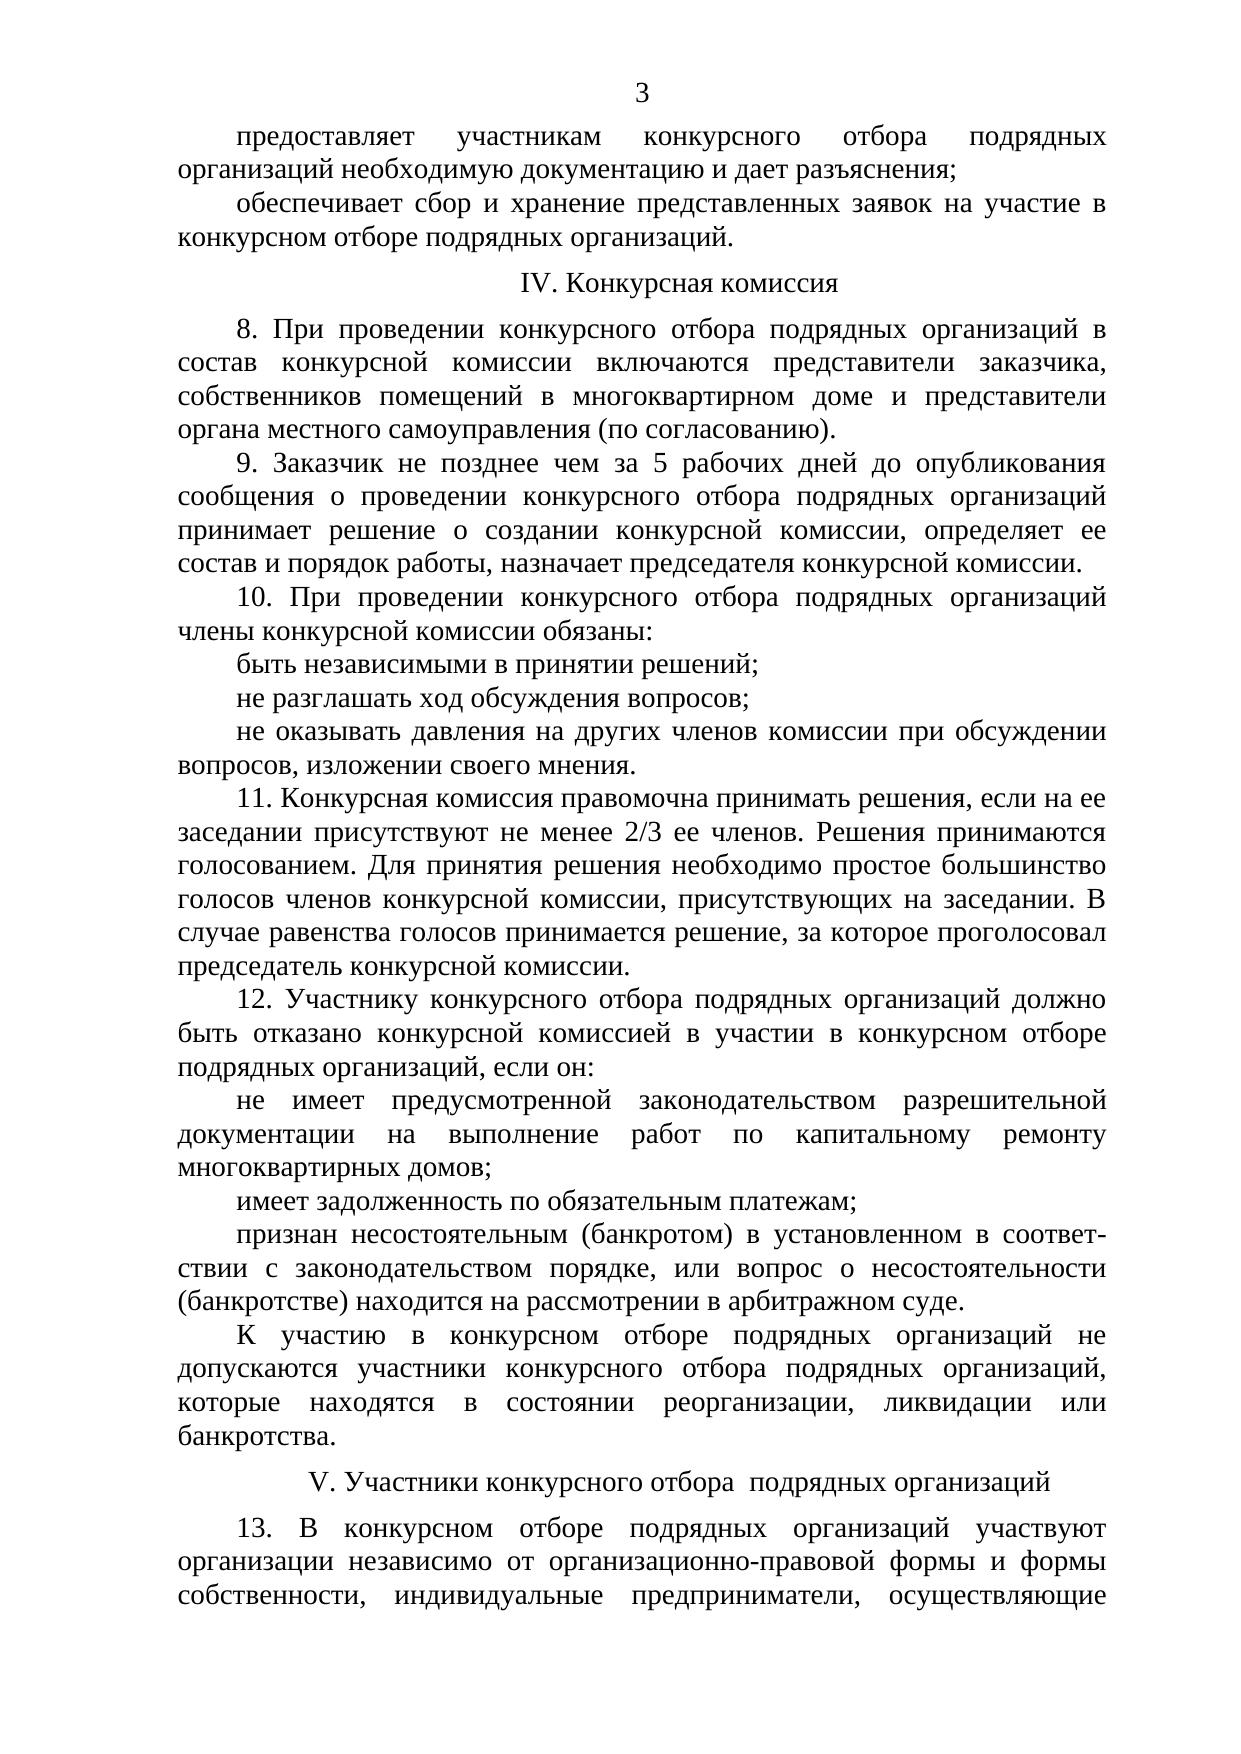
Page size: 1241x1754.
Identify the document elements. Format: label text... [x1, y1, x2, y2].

text имеет задолженность по обязательным платежам; [177, 1183, 1107, 1216]
text К участию в конкурсном отборе подрядных организаций не допускаются участники конкурсного отбора подрядных организаций, которые находятся в состоянии реорганизации, ликвидации или банкротства. [177, 1317, 1107, 1451]
text признан несостоятельным (банкротом) в установленном в соответ-ствии с законодательством порядке, или вопрос о несостоятельности (банкротстве) находится на рассмотрении в арбитражном суде. [177, 1216, 1107, 1317]
text 11. Конкурсная комиссия правомочна принимать решения, если на ее заседании присутствуют не менее 2/3 ее членов. Решения принимаются голосованием. Для принятия решения необходимо простое большинство голосов членов конкурсной комиссии, присутствующих на заседании. В случае равенства голосов принимается решение, за которое проголосовал председатель конкурсной комиссии. [177, 780, 1107, 982]
text быть независимыми в принятии решений; [177, 646, 1107, 680]
text обеспечивает сбор и хранение представленных заявок на участие в конкурсном отборе подрядных организаций. [177, 185, 1107, 252]
text не имеет предусмотренной законодательством разрешительной документации на выполнение работ по капитальному ремонту многоквартирных домов; [177, 1082, 1107, 1183]
text не оказывать давления на других членов комиссии при обсуждении вопросов, изложении своего мнения. [177, 713, 1107, 780]
text 12. Участнику конкурсного отбора подрядных организаций должно быть отказано конкурсной комиссией в участии в конкурсном отборе подрядных организаций, если он: [177, 982, 1107, 1082]
text V. Участники конкурсного отбора подрядных организаций [177, 1464, 1107, 1497]
text 8. При проведении конкурсного отбора подрядных организаций в состав конкурсной комиссии включаются представители заказчика, собственников помещений в многоквартирном доме и представители органа местного самоуправления (по согласованию). [177, 311, 1107, 445]
text предоставляет участникам конкурсного отбора подрядных организаций необходимую документацию и дает разъяснения; [177, 118, 1107, 185]
text не разглашать ход обсуждения вопросов; [177, 680, 1107, 713]
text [177, 1510, 1107, 1610]
text IV. Конкурсная комиссия [177, 265, 1107, 298]
text 10. При проведении конкурсного отбора подрядных организаций члены конкурсной комиссии обязаны: [177, 579, 1107, 646]
text 9. Заказчик не позднее чем за 5 рабочих дней до опубликования сообщения о проведении конкурсного отбора подрядных организаций принимает решение о создании конкурсной комиссии, определяет ее состав и порядок работы, назначает председателя конкурсной комиссии. [177, 445, 1107, 579]
